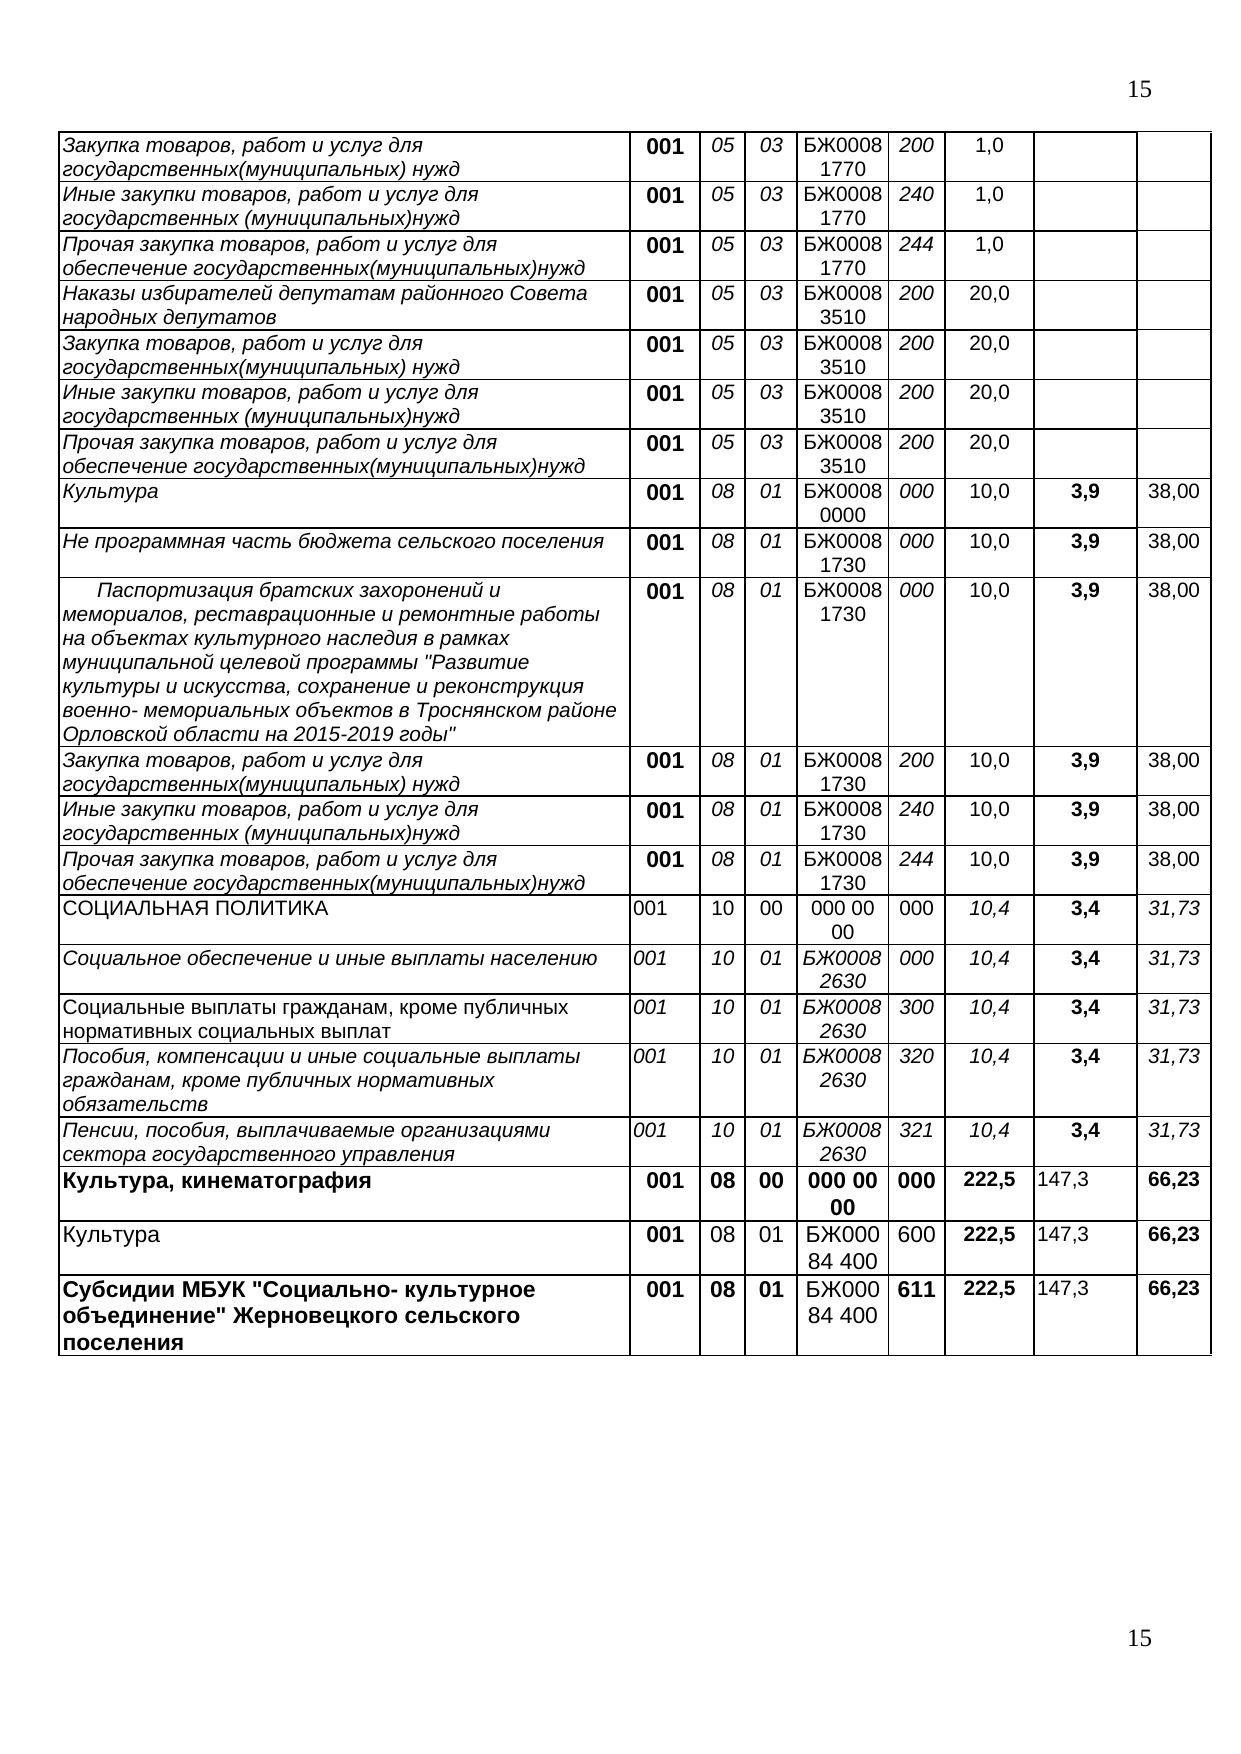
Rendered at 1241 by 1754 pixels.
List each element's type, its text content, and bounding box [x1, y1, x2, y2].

table_cell 08 [701, 747, 744, 795]
table_cell 000 [889, 529, 944, 577]
table_cell Культура, кинематография [60, 1167, 629, 1220]
table_cell БЖ000 84 400 [798, 1222, 888, 1274]
table_cell БЖ00083510 [798, 430, 888, 478]
table_cell 31,73 [1138, 1117, 1210, 1166]
table_cell БЖ00081730 [798, 797, 888, 845]
table_cell Прочая закупка товаров, работ и услуг для обеспечение государственных(муниципальных)нужд [60, 846, 629, 894]
table_cell 10 [701, 995, 744, 1043]
table_cell 222,5 [946, 1222, 1033, 1274]
table_cell 200 [889, 133, 944, 181]
table_cell 001 [631, 1044, 699, 1116]
table_cell 66,23 [1138, 1167, 1210, 1220]
table_cell 001 [631, 479, 699, 527]
table_cell [1138, 429, 1210, 478]
table_cell 001 [631, 995, 699, 1043]
table_cell БЖ00082630 [798, 945, 888, 993]
table_cell 10 [701, 896, 744, 944]
table_cell [1035, 331, 1136, 379]
table_cell 3,9 [1035, 797, 1136, 845]
table_cell 10,4 [946, 1044, 1033, 1116]
table_cell 001 [631, 1276, 699, 1355]
table_cell 240 [889, 182, 944, 230]
table_cell 38,00 [1138, 796, 1210, 845]
table_cell 03 [746, 182, 796, 230]
table_cell БЖ00081730 [798, 529, 888, 577]
table_cell [1138, 281, 1210, 329]
table_cell 10 [701, 1118, 744, 1166]
table_cell 320 [889, 1044, 944, 1116]
table_cell БЖ000 84 400 [798, 1276, 888, 1355]
table_cell 20,0 [946, 380, 1033, 428]
table_cell 01 [746, 578, 796, 746]
table_cell 08 [701, 578, 744, 746]
table_cell 000 00 00 [798, 896, 888, 944]
table_cell 05 [701, 182, 744, 230]
table_cell 08 [701, 529, 744, 577]
table_cell БЖ00081730 [798, 846, 888, 894]
table_cell [1035, 380, 1136, 428]
table_cell 10,0 [946, 578, 1033, 746]
table_cell 200 [889, 380, 944, 428]
table_cell 3,9 [1035, 479, 1136, 527]
table_cell 300 [889, 995, 944, 1043]
table_cell БЖ00081770 [798, 133, 888, 181]
table_cell 000 [889, 578, 944, 746]
table_cell 03 [746, 281, 796, 329]
table_cell 05 [701, 380, 744, 428]
table_cell 01 [746, 1044, 796, 1116]
table_cell 01 [746, 846, 796, 894]
table_cell 001 [631, 529, 699, 577]
table_cell 10,0 [946, 846, 1033, 894]
table_cell Паспортизация братских захоронений и мемориалов, реставрационные и ремонтные работы на объектах культурного наследия в рамках муниципальной целевой программы "Развитие культуры и искусства, сохранение и реконструкция военно- мемориальных объектов в Троснянском районе Орловской области на 2015-2019 годы" [60, 578, 629, 746]
table_cell Закупка товаров, работ и услуг для государственных(муниципальных) нужд [60, 331, 629, 379]
table_cell 10,4 [946, 995, 1033, 1043]
table_cell 05 [701, 281, 744, 329]
table_cell 001 [631, 430, 699, 478]
table_cell 31,73 [1138, 945, 1210, 993]
table_cell Социальные выплаты гражданам, кроме публичных нормативных социальных выплат [60, 995, 629, 1043]
table_cell 001 [631, 578, 699, 746]
table_cell Пособия, компенсации и иные социальные выплаты гражданам, кроме публичных нормативных обязательств [60, 1044, 629, 1116]
table_cell 000 [889, 945, 944, 993]
table_cell Субсидии МБУК "Социально- культурное объединение" Жерновецкого сельского поселения [60, 1276, 629, 1355]
table_cell 600 [889, 1222, 944, 1274]
table_cell 01 [746, 797, 796, 845]
table_cell 08 [701, 479, 744, 527]
table_cell 38,00 [1138, 578, 1210, 746]
table_cell [1138, 231, 1210, 280]
table_cell 3,9 [1035, 747, 1136, 795]
table_cell Не программная часть бюджета сельского поселения [60, 529, 629, 577]
table_cell 03 [746, 380, 796, 428]
table_cell БЖ00083510 [798, 331, 888, 379]
table_cell 3,9 [1035, 578, 1136, 746]
table_cell 08 [701, 1276, 744, 1355]
table_cell Иные закупки товаров, работ и услуг для государственных (муниципальных)нужд [60, 182, 629, 230]
table_cell 001 [631, 133, 699, 181]
table_cell 20,0 [946, 331, 1033, 379]
table_cell 05 [701, 133, 744, 181]
table_cell 38,00 [1138, 479, 1210, 527]
table_cell Пенсии, пособия, выплачиваемые организациями сектора государственного управления [60, 1118, 629, 1166]
table_cell 001 [631, 232, 699, 280]
table_cell 3,4 [1035, 1118, 1136, 1166]
table_cell 222,5 [946, 1167, 1033, 1220]
table_cell БЖ00081770 [798, 232, 888, 280]
table_cell 10,4 [946, 945, 1033, 993]
table_cell 20,0 [946, 430, 1033, 478]
table_cell БЖ00081730 [798, 747, 888, 795]
table_cell 01 [746, 1118, 796, 1166]
table_cell 147,3 [1035, 1222, 1136, 1274]
table_cell 001 [631, 1118, 699, 1166]
table_cell 244 [889, 232, 944, 280]
table_cell [1138, 132, 1211, 181]
table_cell 03 [746, 331, 796, 379]
table_cell 001 [631, 747, 699, 795]
table_cell 01 [746, 995, 796, 1043]
table_cell [1035, 182, 1136, 230]
table_cell Культура [60, 479, 629, 527]
table_cell [1035, 281, 1136, 329]
table_cell [1138, 380, 1210, 428]
table_cell 08 [701, 797, 744, 845]
table_cell 001 [631, 896, 699, 944]
table_cell 001 [631, 1167, 699, 1220]
table_cell 321 [889, 1118, 944, 1166]
table_cell Социальное обеспечение и иные выплаты населению [60, 945, 629, 993]
table_cell 1,0 [946, 133, 1033, 181]
table_cell 001 [631, 380, 699, 428]
table_cell 147,3 [1035, 1276, 1136, 1355]
table_cell 20,0 [946, 281, 1033, 329]
table_cell 03 [746, 232, 796, 280]
table_cell 200 [889, 430, 944, 478]
table_cell СОЦИАЛЬНАЯ ПОЛИТИКА [60, 896, 629, 944]
table_cell 001 [631, 182, 699, 230]
table_cell 01 [746, 945, 796, 993]
table_cell 1,0 [946, 182, 1033, 230]
table_cell 001 [631, 331, 699, 379]
table_cell 200 [889, 747, 944, 795]
table_cell БЖ00080000 [798, 479, 888, 527]
table_cell 10,0 [946, 747, 1033, 795]
table_cell 3,4 [1035, 945, 1136, 993]
table_cell БЖ00083510 [798, 281, 888, 329]
table_cell Закупка товаров, работ и услуг для государственных(муниципальных) нужд [60, 133, 629, 181]
table_cell [1138, 330, 1210, 379]
table_cell [1035, 232, 1136, 280]
table_cell 05 [701, 430, 744, 478]
table_cell 01 [746, 1222, 796, 1274]
table_cell 200 [889, 281, 944, 329]
table_cell 05 [701, 331, 744, 379]
table_cell БЖ00083510 [798, 380, 888, 428]
table_cell 001 [631, 945, 699, 993]
table_cell 000 00 00 [798, 1167, 888, 1220]
table_cell 38,00 [1138, 846, 1210, 894]
table_cell 244 [889, 846, 944, 894]
table_cell 00 [746, 896, 796, 944]
table_cell БЖ00082630 [798, 995, 888, 1043]
table_cell Иные закупки товаров, работ и услуг для государственных (муниципальных)нужд [60, 380, 629, 428]
table_cell БЖ00082630 [798, 1044, 888, 1116]
table_cell 3,4 [1035, 896, 1136, 944]
table_cell 001 [631, 281, 699, 329]
table_cell 03 [746, 133, 796, 181]
table_cell Наказы избирателей депутатам районного Совета народных депутатов [60, 281, 629, 329]
table_cell 000 [889, 479, 944, 527]
table_cell 10 [701, 1044, 744, 1116]
table_cell 66,23 [1138, 1275, 1211, 1355]
table_cell 31,73 [1138, 994, 1210, 1043]
table_cell Культура [60, 1222, 629, 1274]
table_cell 10,0 [946, 479, 1033, 527]
table_cell 03 [746, 430, 796, 478]
table_cell 05 [701, 232, 744, 280]
table_cell Прочая закупка товаров, работ и услуг для обеспечение государственных(муниципальных)нужд [60, 430, 629, 478]
table_cell БЖ00081770 [798, 182, 888, 230]
table_cell [1035, 430, 1136, 478]
table_cell 38,00 [1138, 747, 1210, 795]
table_cell 66,23 [1138, 1221, 1210, 1274]
table_cell 31,73 [1138, 895, 1210, 944]
table_cell 611 [889, 1276, 944, 1355]
table_cell 001 [631, 797, 699, 845]
table_cell 000 [889, 1167, 944, 1220]
table_cell 01 [746, 1276, 796, 1355]
table_cell [1138, 182, 1210, 230]
table_cell БЖ00082630 [798, 1118, 888, 1166]
table_cell 240 [889, 797, 944, 845]
table_cell Прочая закупка товаров, работ и услуг для обеспечение государственных(муниципальных)нужд [60, 232, 629, 280]
table_cell 1,0 [946, 232, 1033, 280]
table_cell [1035, 133, 1136, 181]
table_cell 000 [889, 896, 944, 944]
table_cell 08 [701, 1167, 744, 1220]
table_cell Закупка товаров, работ и услуг для государственных(муниципальных) нужд [60, 747, 629, 795]
table_cell 10,4 [946, 1118, 1033, 1166]
table_cell 3,4 [1035, 1044, 1136, 1116]
table_cell 08 [701, 846, 744, 894]
table_cell 147,3 [1035, 1167, 1136, 1220]
table_cell 01 [746, 479, 796, 527]
table_cell 10 [701, 945, 744, 993]
table_cell 10,0 [946, 797, 1033, 845]
table_cell БЖ00081730 [798, 578, 888, 746]
table_cell 01 [746, 747, 796, 795]
table_cell 001 [631, 846, 699, 894]
table_cell 3,9 [1035, 529, 1136, 577]
table_cell 10,4 [946, 896, 1033, 944]
table_cell 01 [746, 529, 796, 577]
table_cell 222,5 [946, 1276, 1033, 1355]
table_cell 08 [701, 1222, 744, 1274]
table_cell 3,4 [1035, 995, 1136, 1043]
table_cell 00 [746, 1167, 796, 1220]
table_cell 10,0 [946, 529, 1033, 577]
table_cell Иные закупки товаров, работ и услуг для государственных (муниципальных)нужд [60, 797, 629, 845]
table_cell 200 [889, 331, 944, 379]
table_cell 31,73 [1138, 1044, 1210, 1116]
table_cell 38,00 [1138, 528, 1210, 577]
table_cell 3,9 [1035, 846, 1136, 894]
table_cell 001 [631, 1222, 699, 1274]
